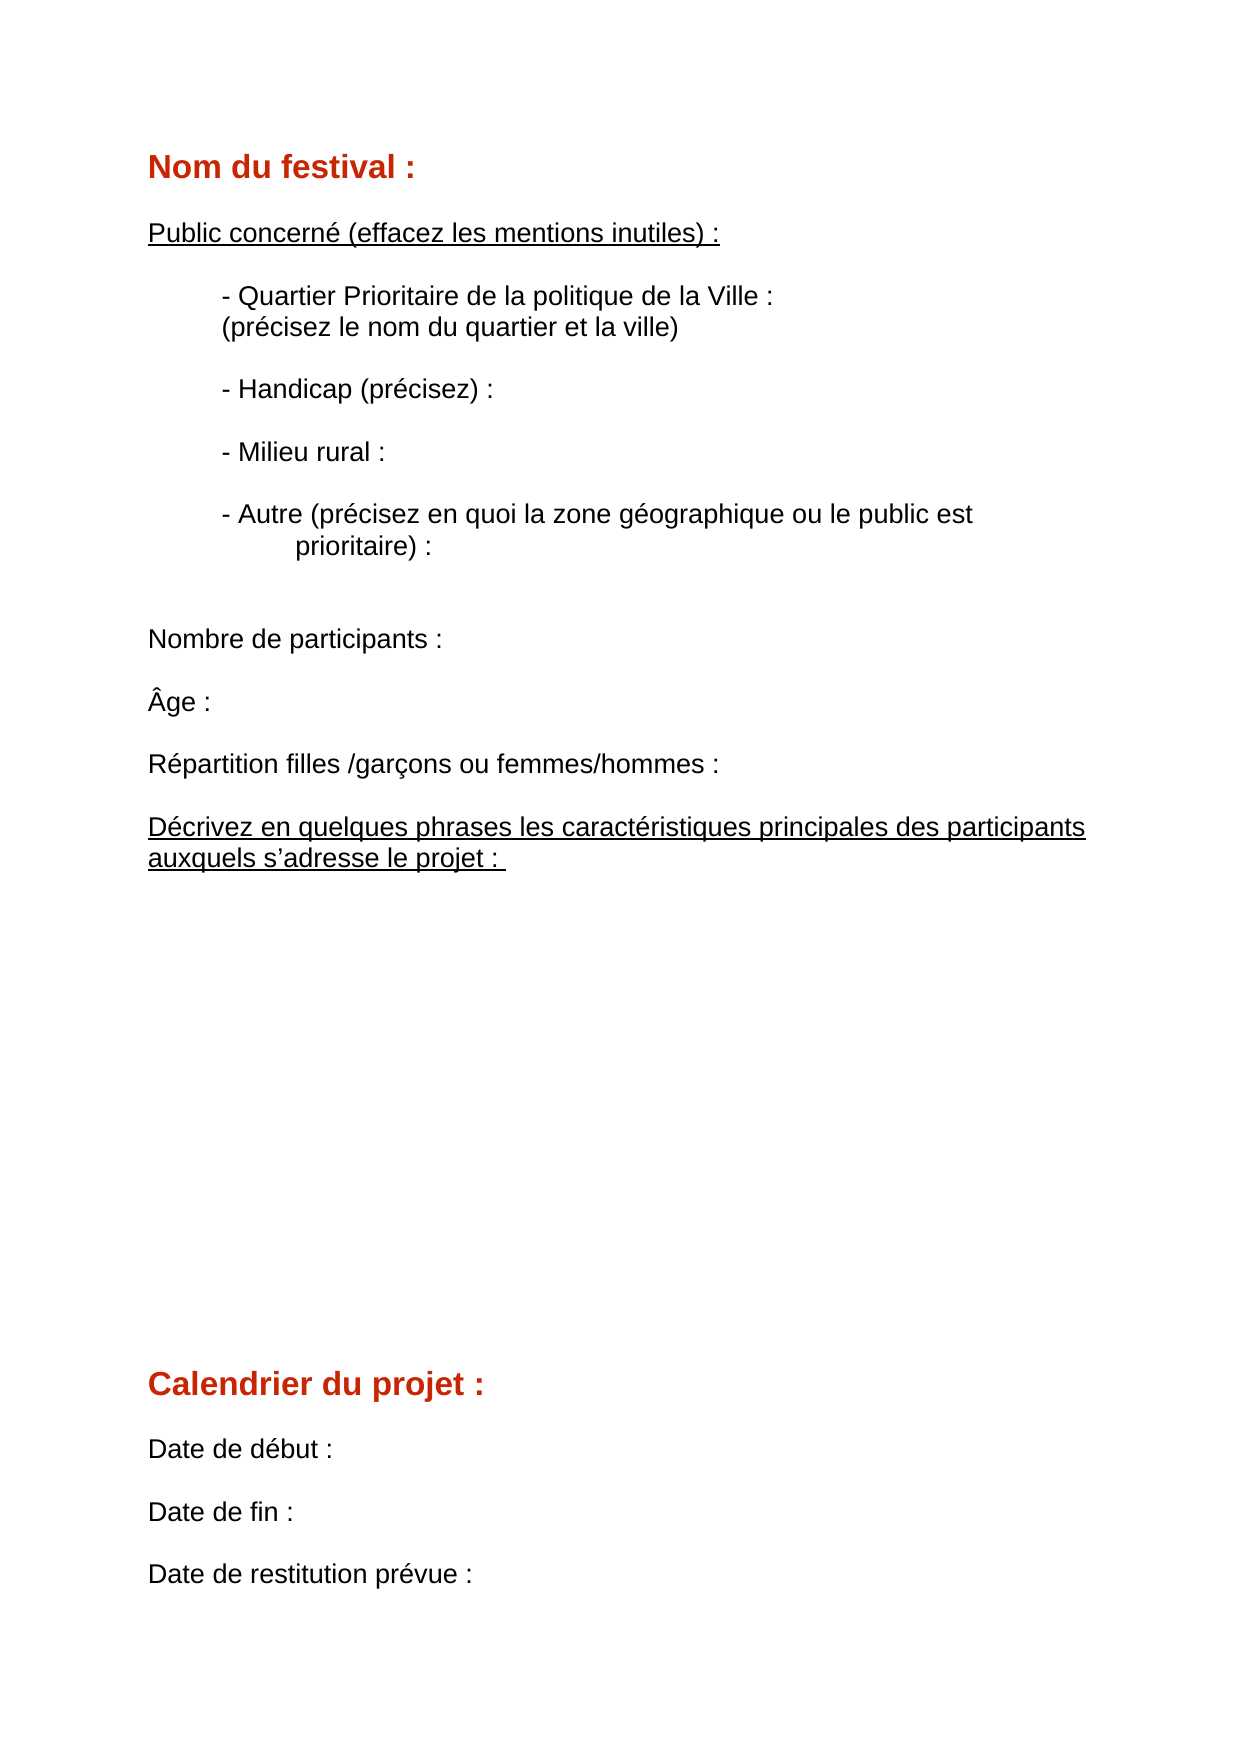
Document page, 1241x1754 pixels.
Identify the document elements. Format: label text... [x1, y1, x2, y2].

text Date de début : [148, 1433, 1093, 1464]
text Public concerné (effacez les mentions inutiles) : [148, 217, 1093, 248]
text Nombre de participants : [148, 623, 1093, 655]
text - Quartier Prioritaire de la politique de la Ville : (précisez le nom du quartier et la ville) [148, 280, 1093, 342]
text Date de fin : [148, 1496, 1093, 1527]
text - Handicap (précisez) : [148, 373, 1093, 405]
text - Milieu rural : [148, 436, 1093, 467]
subtitle Calendrier du projet : [148, 1363, 1093, 1402]
subtitle Nom du festival : [148, 148, 1093, 186]
text - Autre (précisez en quoi la zone géographique ou le public est prioritaire) : [148, 498, 1093, 561]
text Âge : [148, 686, 1093, 717]
text Date de restitution prévue : [148, 1558, 1093, 1589]
text Répartition filles /garçons ou femmes/hommes : [148, 748, 1093, 780]
text Décrivez en quelques phrases les caractéristiques principales des participants auxquels s’adresse le projet : [148, 811, 1093, 873]
